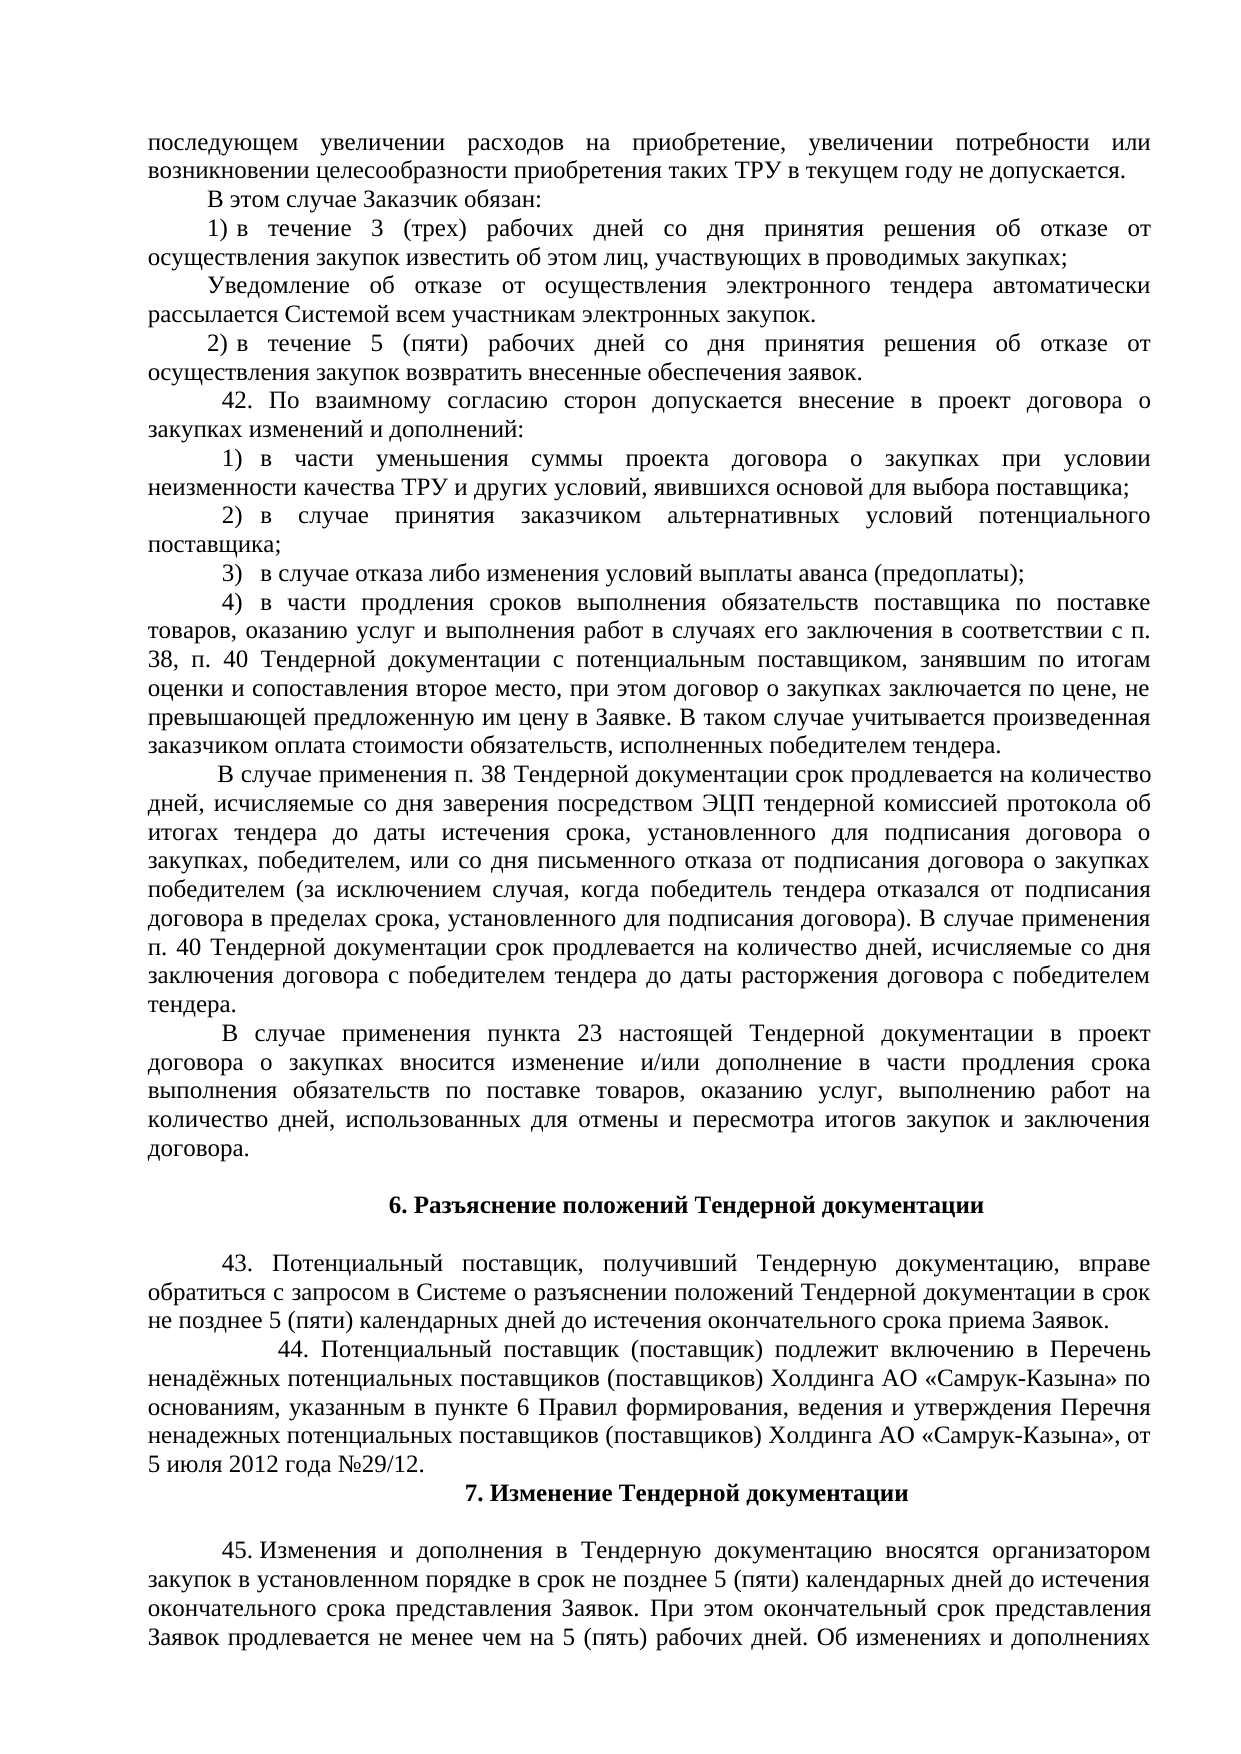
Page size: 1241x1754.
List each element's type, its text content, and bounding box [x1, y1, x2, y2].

text 6. Разъяснение положений Тендерной документации [148, 1190, 1152, 1219]
list в течение 3 (трех) рабочих дней со дня принятия решения об отказе от осуществления закупок известить об этом лиц, участвующих в проводимых закупках; [148, 213, 1152, 270]
text В случае применения п. 38 Тендерной документации срок продлевается на количество дней, исчисляемые со дня заверения посредством ЭЦП тендерной комиссией протокола об итогах тендера до даты истечения срока, установленного для подписания договора о закупках, победителем, или со дня письменного отказа от подписания договора о закупках победителем (за исключением случая, когда победитель тендера отказался от подписания договора в пределах срока, установленного для подписания договора). В случае применения п. 40 Тендерной документации срок продлевается на количество дней, исчисляемые со дня заключения договора с победителем тендера до даты расторжения договора с победителем тендера. [148, 759, 1152, 1018]
text 7. Изменение Тендерной документации [148, 1478, 1152, 1507]
text Уведомление об отказе от осуществления электронного тендера автоматически рассылается Системой всем участникам электронных закупок. [148, 270, 1152, 328]
list в течение 5 (пяти) рабочих дней со дня принятия решения об отказе от осуществления закупок возвратить внесенные обеспечения заявок. [148, 328, 1152, 385]
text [148, 127, 1152, 184]
text В этом случае Заказчик обязан: [148, 184, 1152, 213]
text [148, 1535, 1152, 1650]
list в части продления сроков выполнения обязательств поставщика по поставке товаров, оказанию услуг и выполнения работ в случаях его заключения в соответствии с п. 38, п. 40 Тендерной документации с потенциальным поставщиком, занявшим по итогам оценки и сопоставления второе место, при этом договор о закупках заключается по цене, не превышающей предложенную им цену в Заявке. В таком случае учитывается произведенная заказчиком оплата стоимости обязательств, исполненных победителем тендера. [148, 587, 1152, 759]
list в части уменьшения суммы проекта договора о закупках при условии неизменности качества ТРУ и других условий, явившихся основой для выбора поставщика; [148, 443, 1152, 500]
list 44. Потенциальный поставщик (поставщик) подлежит включению в Перечень ненадёжных потенциальных поставщиков (поставщиков) Холдинга АО «Самрук-Казына» по основаниям, указанным в пункте 6 Правил формирования, ведения и утверждения Перечня ненадежных потенциальных поставщиков (поставщиков) Холдинга АО «Самрук-Казына», от 5 июля 2012 года №29/12. [148, 1334, 1152, 1478]
list в случае отказа либо изменения условий выплаты аванса (предоплаты); [148, 558, 1152, 587]
list в случае принятия заказчиком альтернативных условий потенциального поставщика; [148, 500, 1152, 558]
text 43. Потенциальный поставщик, получивший Тендерную документацию, вправе обратиться с запросом в Системе о разъяснении положений Тендерной документации в срок не позднее 5 (пяти) календарных дней до истечения окончательного срока приема Заявок. [148, 1248, 1152, 1334]
text 42. По взаимному согласию сторон допускается внесение в проект договора о закупках изменений и дополнений: [148, 385, 1152, 443]
text В случае применения пункта 23 настоящей Тендерной документации в проект договора о закупках вносится изменение и/или дополнение в части продления срока выполнения обязательств по поставке товаров, оказанию услуг, выполнению работ на количество дней, использованных для отмены и пересмотра итогов закупок и заключения договора. [148, 1018, 1152, 1162]
